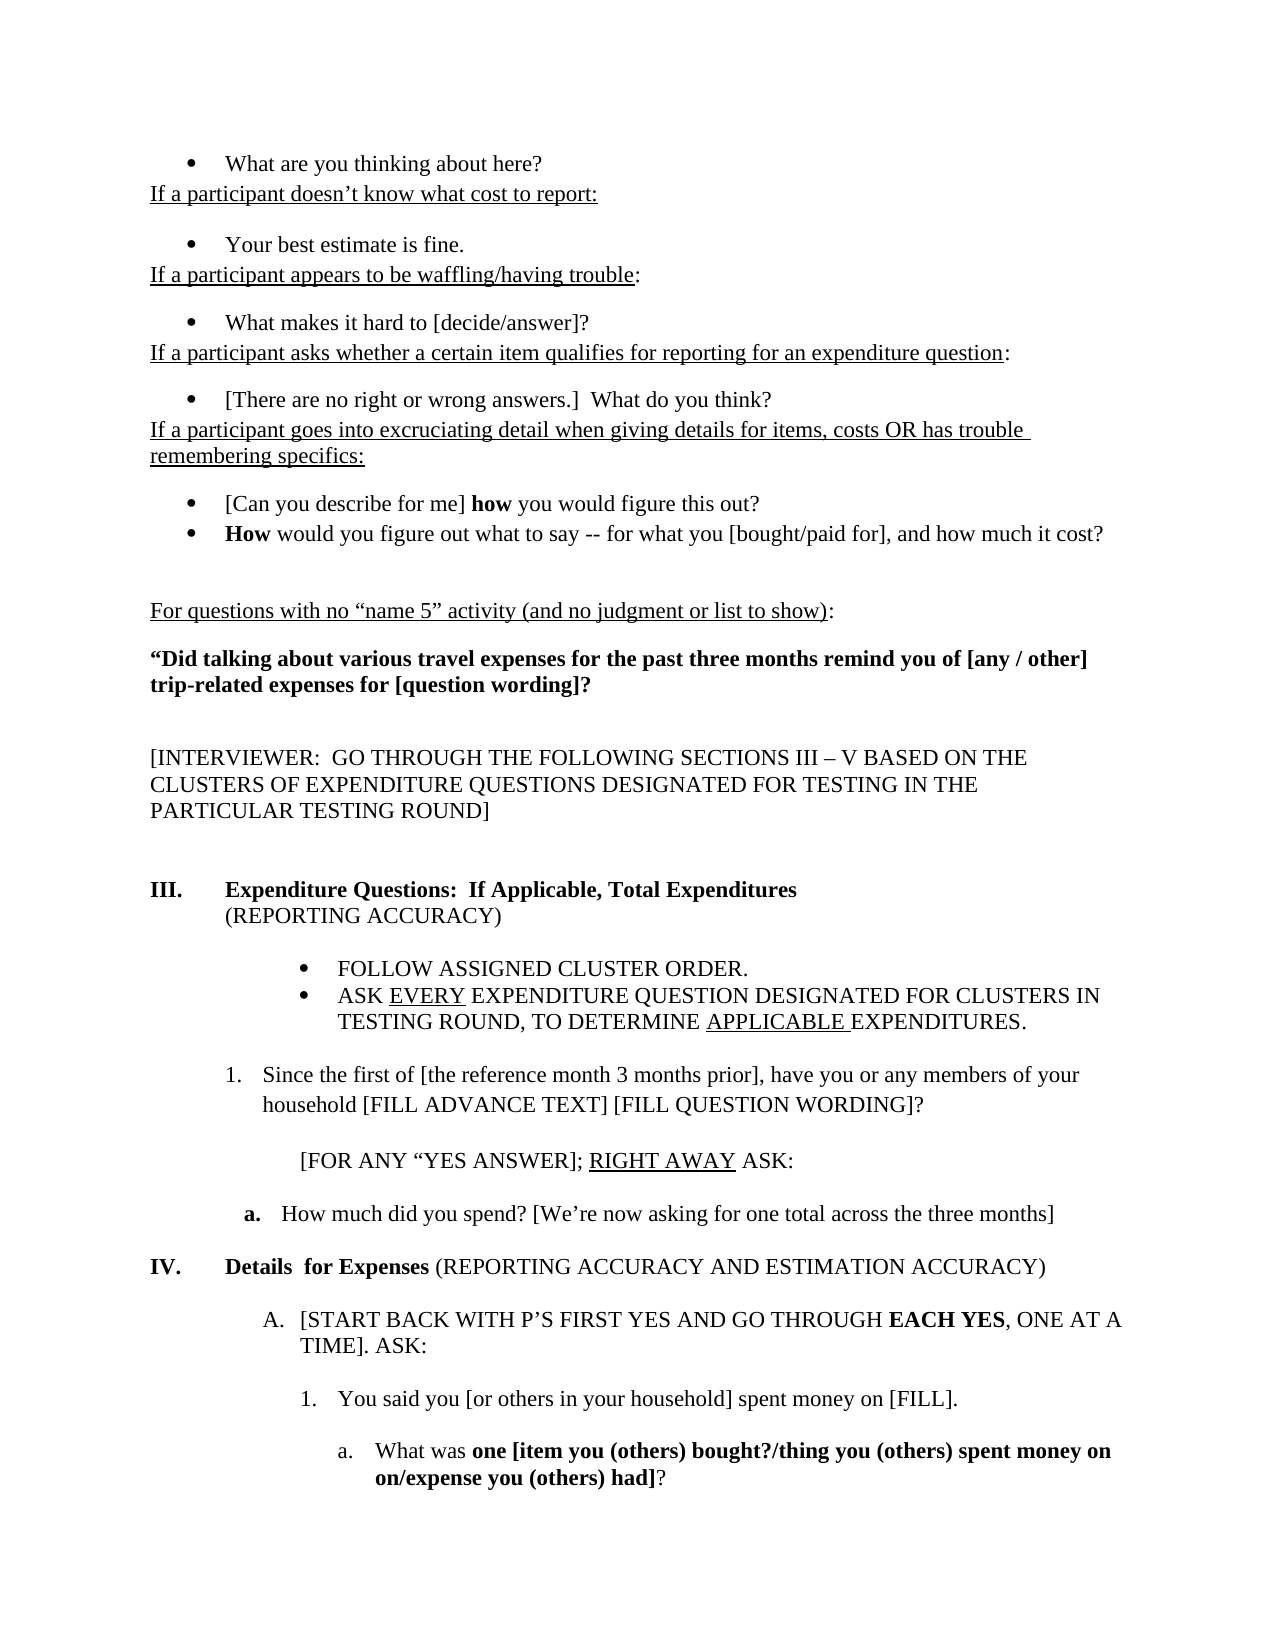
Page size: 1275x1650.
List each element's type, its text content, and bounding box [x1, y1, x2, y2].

list What are you thinking about here? [187, 150, 1125, 176]
list Your best estimate is fine. [187, 231, 1125, 258]
text If a participant goes into excruciating detail when giving details for items, costs OR has trouble remembering specifics: [150, 416, 1125, 469]
list What makes it hard to [decide/answer]? [187, 309, 1125, 335]
list Expenditure Questions: If Applicable, Total Expenditures [150, 876, 1125, 903]
list [Can you describe for me] how you would figure this out? [187, 490, 1125, 516]
list ASK EVERY expenditure question designated for CLUSTERS IN testing round, to determine applicable expenditures. [300, 982, 1125, 1034]
list FOLLOW ASSIGNED CLUSTER ORDER. [300, 955, 1125, 982]
list You said you [or others in your household] spent money on [FILL]. [300, 1385, 1125, 1411]
text (reporting accuracy) [225, 903, 1125, 929]
list [There are no right or wrong answers.] What do you think? [187, 386, 1125, 412]
list Since the first of [the reference month 3 months prior], have you or any members of your household [FILL ADVANCE TEXT] [FILL QUESTION WORDING]? [225, 1061, 1125, 1117]
text For questions with no “name 5” activity (and no judgment or list to show): [150, 597, 1125, 624]
list What was one [item you (others) bought?/thing you (others) spent money on on/expense you (others) had]? [337, 1437, 1125, 1490]
text [INTERVIEWER: GO THROUGH THE FOLLOWING SECTIONS III – V BASED ON THE CLUSTERS OF EXPENDITURE QUESTIONS DESIGNATED FOR TESTING IN THE PARTICULAR TESTING ROUND] [150, 744, 1125, 823]
list How would you figure out what to say -- for what you [bought/paid for], and how much it cost? [187, 520, 1125, 546]
text [FOR ANY “YES ANSWER]; RIGHT AWAY ASK: [300, 1147, 1125, 1174]
list [START BACK WITH P’S FIRST YES AND GO THROUGH EACH YES, ONE AT A TIME]. ASK: [262, 1306, 1125, 1358]
list Details for Expenses (reporting accuracy and estimation accuracy) [150, 1253, 1125, 1279]
text “Did talking about various travel expenses for the past three months remind you of [any / other] trip-related expenses for [question wording]? [150, 644, 1125, 697]
list How much did you spend? [We’re now asking for one total across the three months] [244, 1200, 1125, 1227]
text If a participant appears to be waffling/having trouble: [150, 261, 1125, 288]
text If a participant asks whether a certain item qualifies for reporting for an expenditure question: [150, 339, 1125, 365]
text If a participant doesn’t know what cost to report: [150, 180, 1125, 207]
